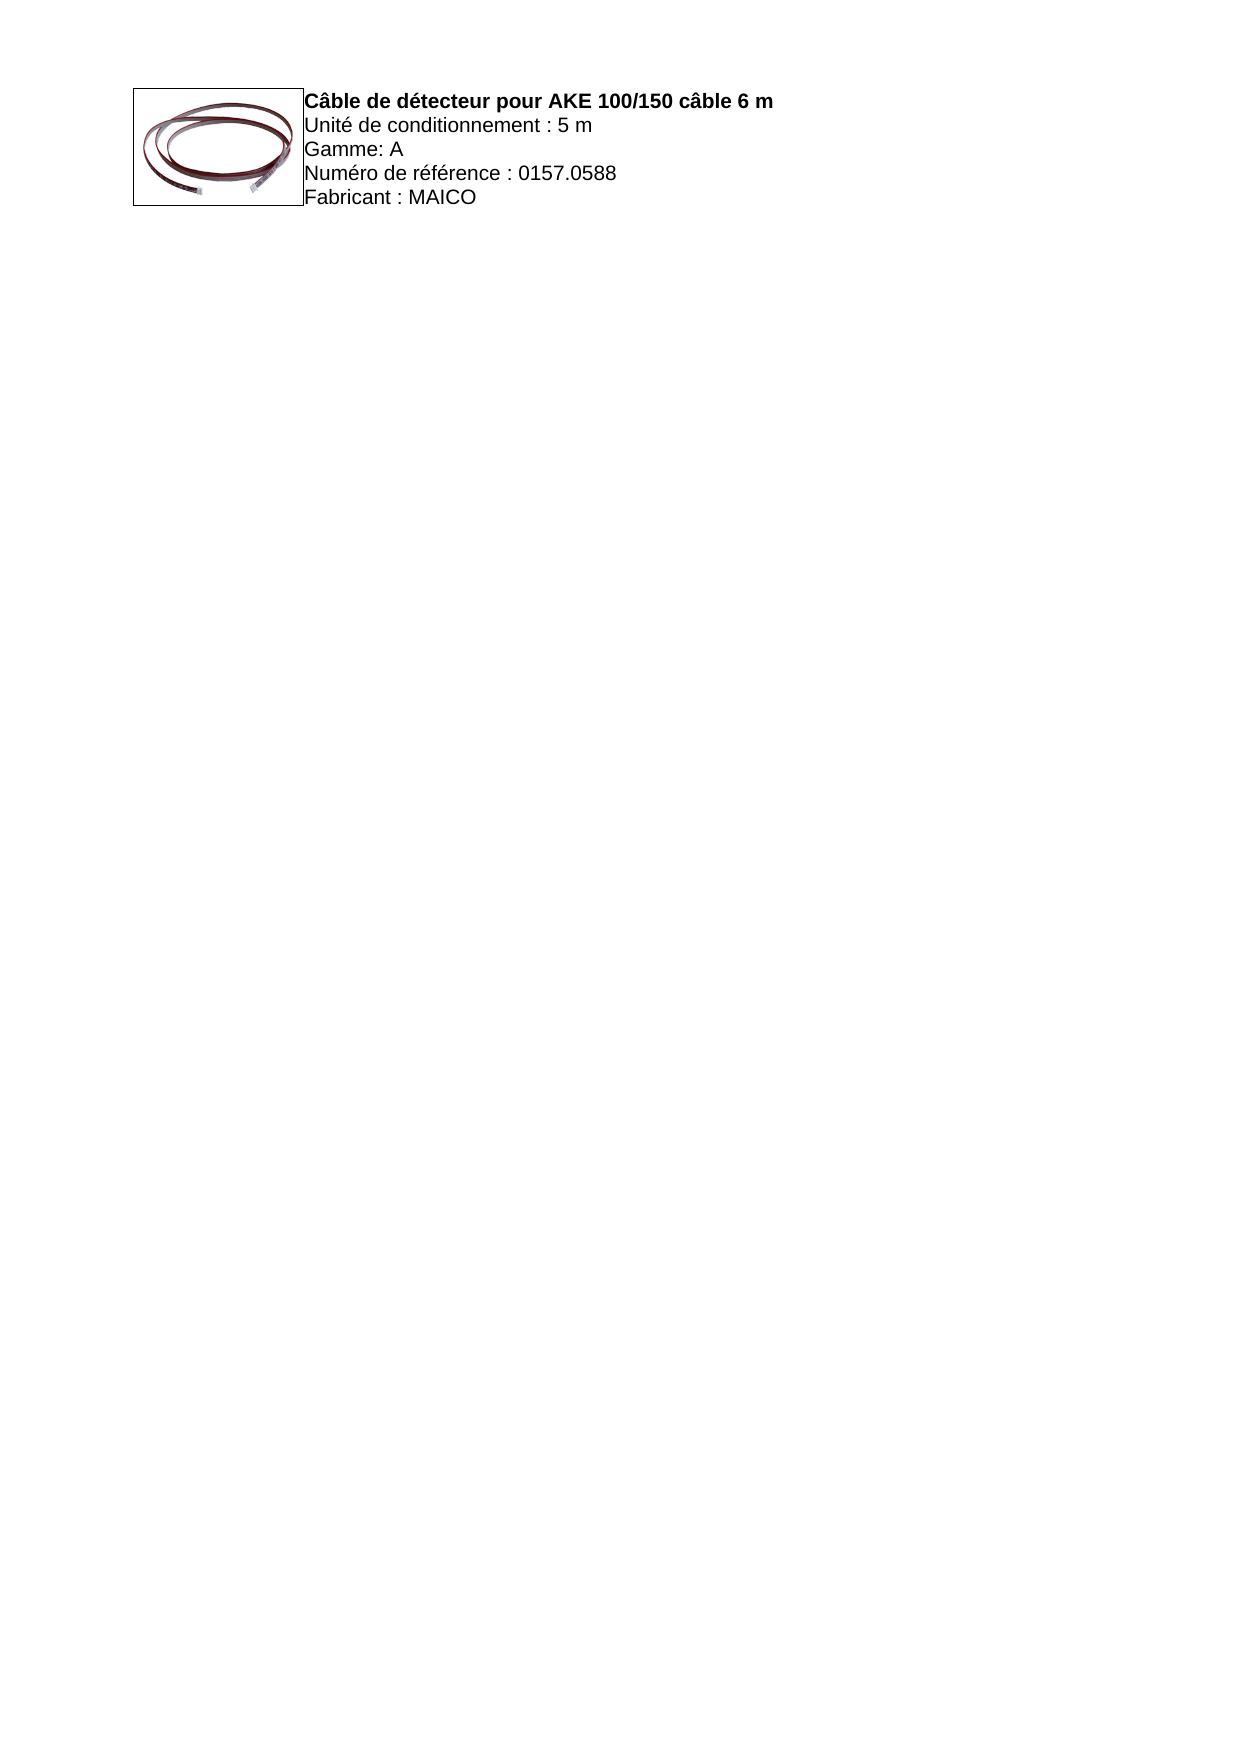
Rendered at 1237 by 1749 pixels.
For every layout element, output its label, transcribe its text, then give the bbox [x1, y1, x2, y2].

picture [134, 89, 303, 205]
text Câble de détecteur pour AKE 100/150 câble 6 mUnité de conditionnement : 5 mGamme: A Numéro de référence : 0157.0588Fabricant : MAICO [133, 89, 1148, 208]
